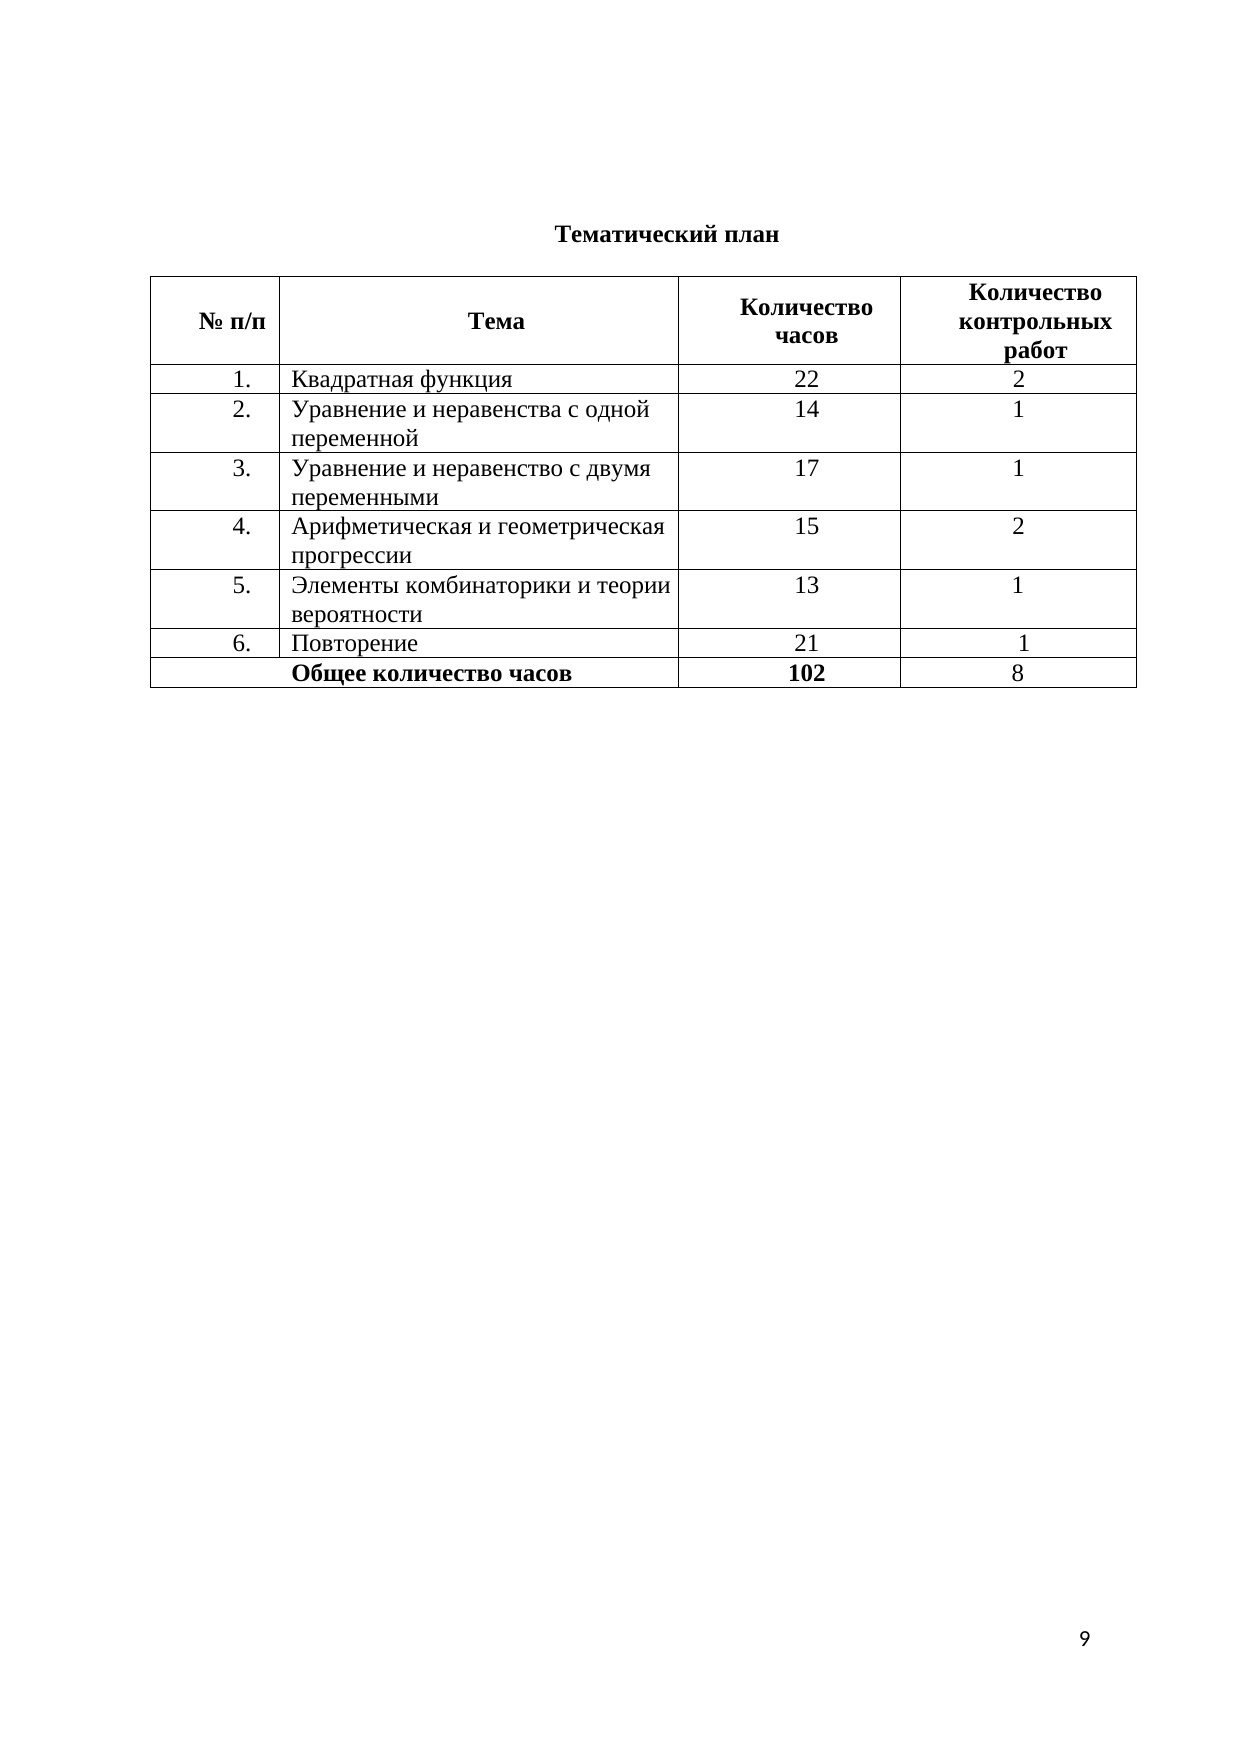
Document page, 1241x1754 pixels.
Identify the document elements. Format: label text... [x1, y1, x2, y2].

table_cell Общее количество часов [151, 658, 678, 687]
table_cell 21 [679, 629, 900, 657]
table_cell Элементы комбинаторики и теории вероятности [280, 570, 678, 627]
table_cell [151, 394, 279, 452]
table_cell Уравнение и неравенства с одной переменной [280, 394, 678, 452]
table_cell 13 [679, 570, 900, 627]
table_cell 8 [901, 658, 1136, 687]
text Тематический план [150, 219, 1124, 247]
table_cell 22 [679, 365, 900, 393]
table_cell 1 [901, 453, 1136, 510]
table_cell 1 [901, 629, 1136, 657]
table_header Количество контрольных работ [901, 277, 1136, 363]
table_cell [151, 453, 279, 510]
table_header Тема [280, 277, 678, 363]
table_cell [151, 365, 279, 393]
table_header № п/п [151, 277, 279, 363]
table_cell 17 [679, 453, 900, 510]
table_cell 102 [679, 658, 900, 687]
table_cell 2 [901, 365, 1136, 393]
table_cell 2 [901, 511, 1136, 569]
table_cell 14 [679, 394, 900, 452]
table_cell [151, 511, 279, 569]
table_header Количество часов [679, 277, 900, 363]
table_cell 15 [679, 511, 900, 569]
table_cell 1 [901, 570, 1136, 627]
table_cell 1 [901, 394, 1136, 452]
table_cell [151, 629, 279, 657]
table_cell Уравнение и неравенство с двумя переменными [280, 453, 678, 510]
table_cell [151, 570, 279, 627]
table_cell Арифметическая и геометрическая прогрессии [280, 511, 678, 569]
table_cell Квадратная функция [280, 365, 678, 393]
table_cell Повторение [280, 629, 678, 657]
